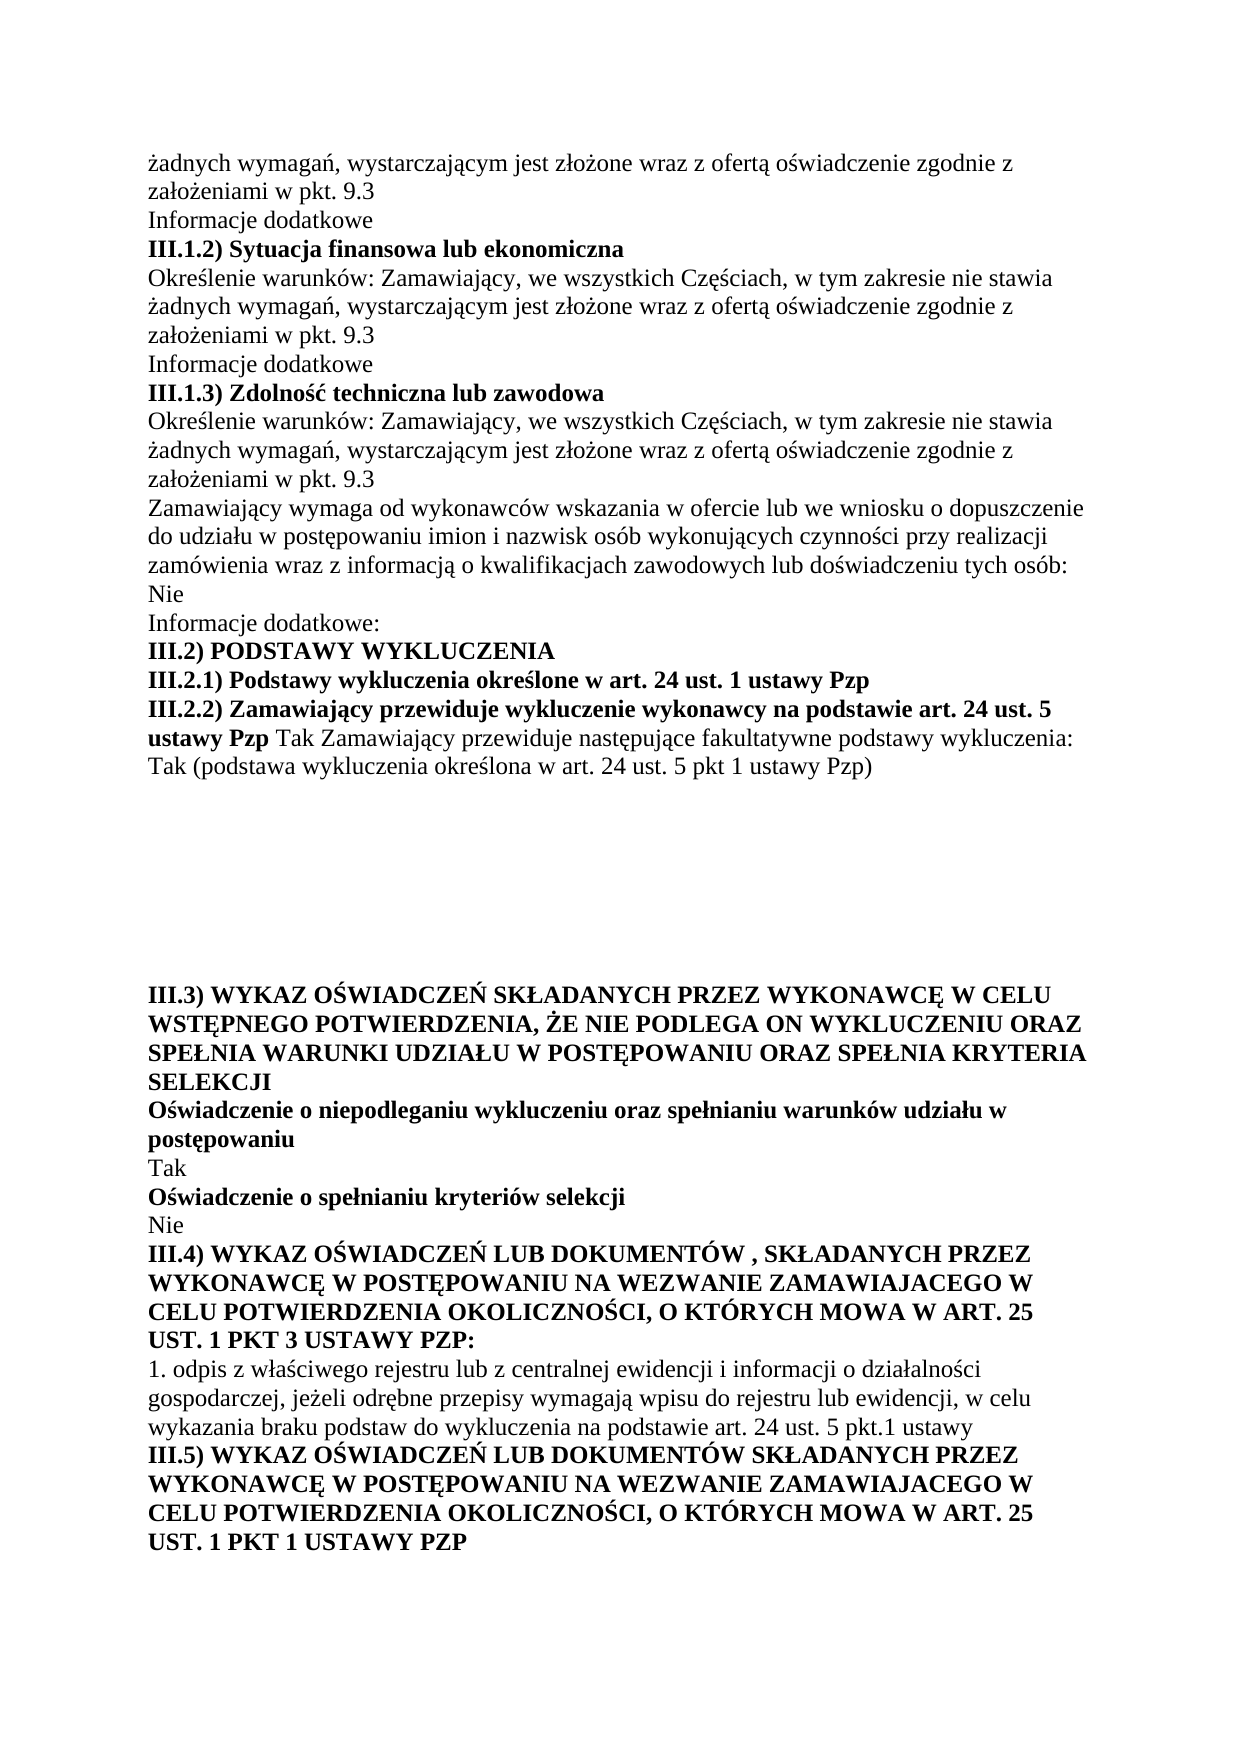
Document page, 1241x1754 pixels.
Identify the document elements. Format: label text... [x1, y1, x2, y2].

text Oświadczenie o niepodleganiu wykluczeniu oraz spełnianiu warunków udziału w postępowaniu Tak Oświadczenie o spełnianiu kryteriów selekcji Nie [148, 1096, 1093, 1239]
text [148, 148, 1093, 636]
text III.5) WYKAZ OŚWIADCZEŃ LUB DOKUMENTÓW SKŁADANYCH PRZEZ WYKONAWCĘ W POSTĘPOWANIU NA WEZWANIE ZAMAWIAJACEGO W CELU POTWIERDZENIA OKOLICZNOŚCI, O KTÓRYCH MOWA W ART. 25 UST. 1 PKT 1 USTAWY PZP [148, 1441, 1093, 1556]
text III.2) PODSTAWY WYKLUCZENIA [148, 636, 1093, 665]
text III.2.1) Podstawy wykluczenia określone w art. 24 ust. 1 ustawy Pzp III.2.2) Zamawiający przewiduje wykluczenie wykonawcy na podstawie art. 24 ust. 5 ustawy Pzp Tak Zamawiający przewiduje następujące fakultatywne podstawy wykluczenia: Tak (podstawa wykluczenia określona w art. 24 ust. 5 pkt 1 ustawy Pzp) [148, 665, 1093, 981]
text 1. odpis z właściwego rejestru lub z centralnej ewidencji i informacji o działalności gospodarczej, jeżeli odrębne przepisy wymagają wpisu do rejestru lub ewidencji, w celu wykazania braku podstaw do wykluczenia na podstawie art. 24 ust. 5 pkt.1 ustawy [148, 1354, 1093, 1441]
text III.4) WYKAZ OŚWIADCZEŃ LUB DOKUMENTÓW , SKŁADANYCH PRZEZ WYKONAWCĘ W POSTĘPOWANIU NA WEZWANIE ZAMAWIAJACEGO W CELU POTWIERDZENIA OKOLICZNOŚCI, O KTÓRYCH MOWA W ART. 25 UST. 1 PKT 3 USTAWY PZP: [148, 1239, 1093, 1354]
text III.3) WYKAZ OŚWIADCZEŃ SKŁADANYCH PRZEZ WYKONAWCĘ W CELU WSTĘPNEGO POTWIERDZENIA, ŻE NIE PODLEGA ON WYKLUCZENIU ORAZ SPEŁNIA WARUNKI UDZIAŁU W POSTĘPOWANIU ORAZ SPEŁNIA KRYTERIA SELEKCJI [148, 981, 1093, 1096]
